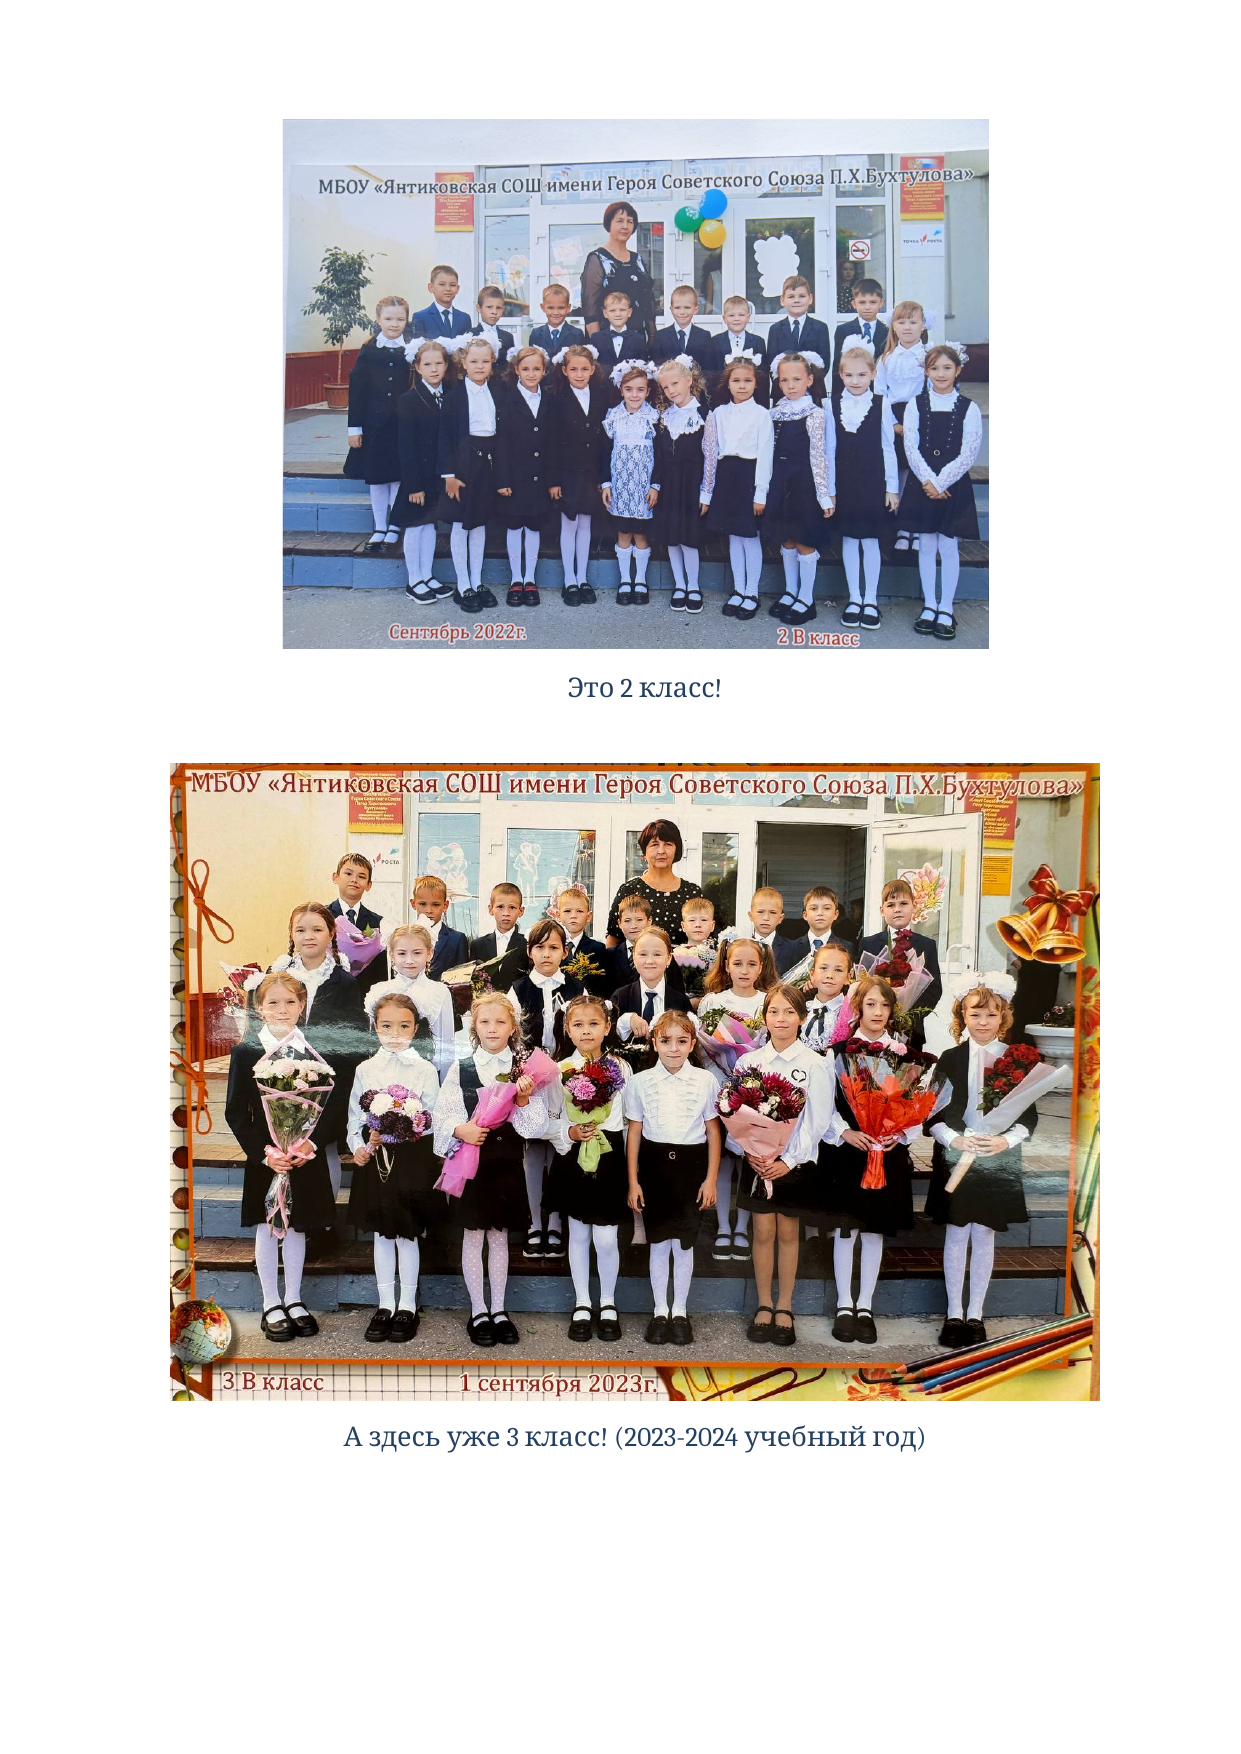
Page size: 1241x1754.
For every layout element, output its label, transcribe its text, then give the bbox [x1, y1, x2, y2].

text А здесь уже 3 класс! (2023-2024 учебный год) [74, 1422, 1196, 1453]
picture [283, 119, 988, 649]
picture [170, 763, 1100, 1401]
